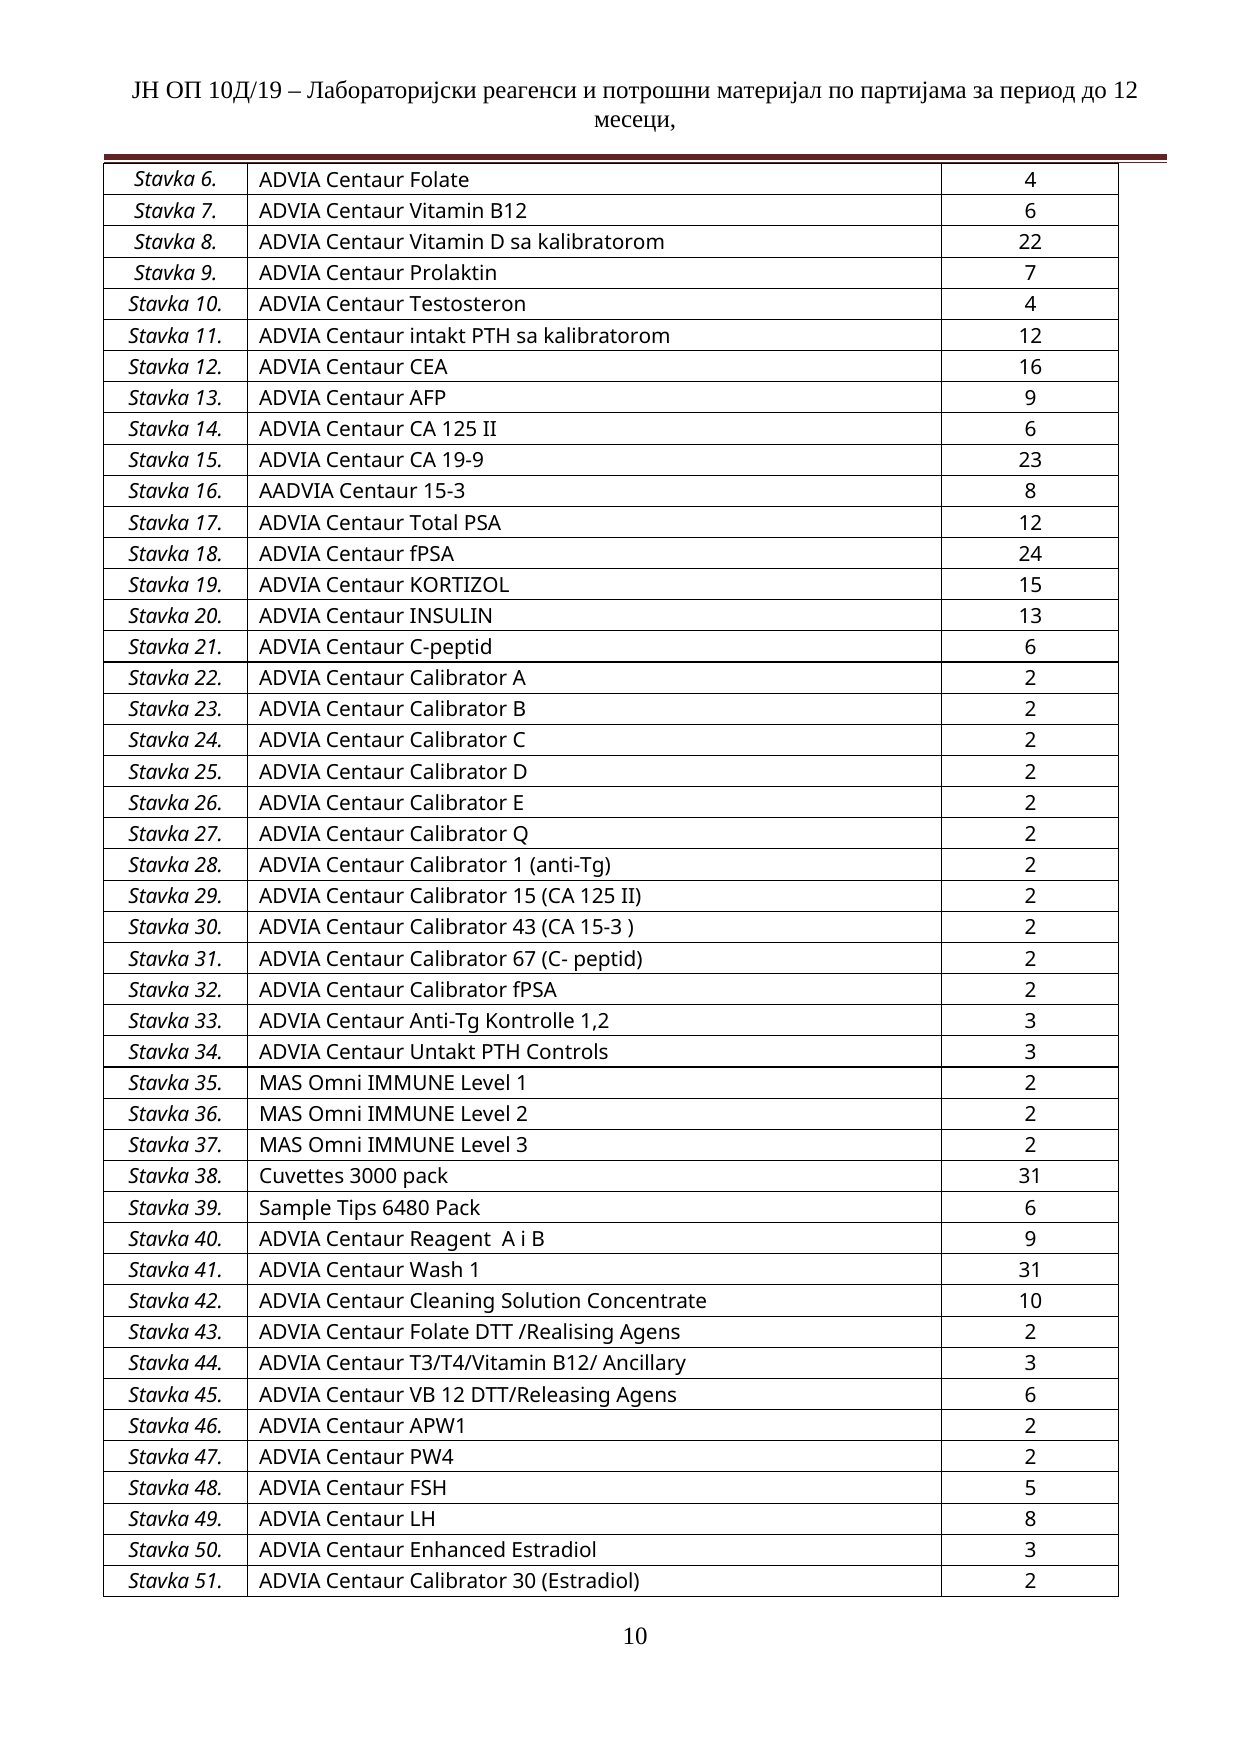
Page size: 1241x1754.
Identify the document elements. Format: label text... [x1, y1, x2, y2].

table_cell ADVIA Centaur intakt PTH sa kalibratorom [248, 320, 941, 350]
table_cell Stavka 28. [104, 849, 247, 879]
table_cell Stavka 26. [104, 787, 247, 817]
table_cell 2 [942, 694, 1118, 724]
table_cell 2 [942, 663, 1118, 693]
table_cell ADVIA Centaur Enhanced Estradiol [248, 1535, 941, 1565]
table_cell Stavka 37. [104, 1130, 247, 1160]
table_cell ADVIA Centaur Calibrator B [248, 694, 941, 724]
table_cell 3 [942, 1005, 1118, 1035]
table_cell Stavka 14. [104, 413, 247, 443]
table_cell Stavka 34. [104, 1036, 247, 1066]
table_cell ADVIA Centaur Calibrator 15 (CA 125 II) [248, 881, 941, 911]
table_cell Stavka 44. [104, 1348, 247, 1378]
table_cell ADVIA Centaur VB 12 DTT/Releasing Agens [248, 1379, 941, 1409]
table_cell Stavka 40. [104, 1223, 247, 1253]
table_cell Stavka 8. [104, 226, 247, 257]
table_cell 2 [942, 974, 1118, 1004]
table_cell ADVIA Centaur APW1 [248, 1410, 941, 1440]
table_cell ADVIA Centaur FSH [248, 1472, 941, 1502]
table_cell 2 [942, 1317, 1118, 1347]
table_cell ADVIA Centaur Folate [248, 164, 941, 194]
table_cell ADVIA Centaur Reagent A i B [248, 1223, 941, 1253]
table_cell 10 [942, 1285, 1118, 1316]
table_cell 2 [942, 1068, 1118, 1097]
table_cell Stavka 6. [104, 164, 247, 194]
table_cell ADVIA Centaur CA 19-9 [248, 445, 941, 474]
table_cell ADVIA Centaur AFP [248, 382, 941, 412]
table_cell Stavka 31. [104, 943, 247, 973]
table_cell Stavka 39. [104, 1192, 247, 1222]
table_cell ADVIA Centaur Calibrator 1 (anti-Tg) [248, 849, 941, 879]
table_cell ADVIA Centaur Untakt PTH Controls [248, 1036, 941, 1066]
table_cell 2 [942, 1441, 1118, 1471]
table_cell ADVIA Centaur Calibrator 67 (C- peptid) [248, 943, 941, 973]
table_cell 2 [942, 943, 1118, 973]
table_cell 2 [942, 787, 1118, 817]
table_cell ADVIA Centaur C-peptid [248, 631, 941, 661]
table_cell 31 [942, 1254, 1118, 1284]
table_cell Stavka 21. [104, 631, 247, 661]
table_cell 5 [942, 1472, 1118, 1502]
table_cell 22 [942, 226, 1118, 257]
table_cell ADVIA Centaur PW4 [248, 1441, 941, 1471]
table_cell ADVIA Centaur Testosteron [248, 289, 941, 319]
table_cell 6 [942, 413, 1118, 443]
table_cell Stavka 47. [104, 1441, 247, 1471]
table_cell 6 [942, 631, 1118, 661]
table_cell Stavka 16. [104, 476, 247, 506]
table_cell 3 [942, 1036, 1118, 1066]
table_cell ADVIA Centaur LH [248, 1504, 941, 1533]
table_cell 8 [942, 1504, 1118, 1533]
table_cell 2 [942, 849, 1118, 879]
table_cell Stavka 41. [104, 1254, 247, 1284]
table_cell 16 [942, 351, 1118, 381]
table_cell 12 [942, 507, 1118, 537]
table_cell Stavka 12. [104, 351, 247, 381]
table_cell Stavka 24. [104, 725, 247, 755]
table_cell ADVIA Centaur KORTIZOL [248, 569, 941, 599]
table_cell MAS Omni IMMUNE Level 2 [248, 1099, 941, 1129]
table_cell 2 [942, 1410, 1118, 1440]
table_cell ADVIA Centaur CA 125 II [248, 413, 941, 443]
table_cell ADVIA Centaur CEA [248, 351, 941, 381]
table_cell Stavka 35. [104, 1068, 247, 1097]
table_cell Stavka 17. [104, 507, 247, 537]
table_cell Stavka 32. [104, 974, 247, 1004]
table_cell 3 [942, 1348, 1118, 1378]
table_cell 6 [942, 1192, 1118, 1222]
table_cell Stavka 13. [104, 382, 247, 412]
table_cell ADVIA Centaur fPSA [248, 538, 941, 568]
table_cell Stavka 30. [104, 912, 247, 942]
table_cell Stavka 38. [104, 1161, 247, 1191]
table_cell ADVIA Centaur Calibrator C [248, 725, 941, 755]
table_cell ADVIA Centaur Vitamin B12 [248, 195, 941, 225]
table_cell Stavka 25. [104, 756, 247, 786]
table_cell MAS Omni IMMUNE Level 1 [248, 1068, 941, 1097]
table_cell 2 [942, 1099, 1118, 1129]
table_cell 8 [942, 476, 1118, 506]
table_cell ADVIA Centaur Total PSA [248, 507, 941, 537]
table_cell ADVIA Centaur Prolaktin [248, 258, 941, 288]
table_cell 15 [942, 569, 1118, 599]
table_cell Stavka 10. [104, 289, 247, 319]
table_cell Stavka 20. [104, 600, 247, 630]
table_cell ADVIA Centaur Folate DTT /Realising Agens [248, 1317, 941, 1347]
table_cell 9 [942, 382, 1118, 412]
table_cell 2 [942, 1566, 1118, 1596]
table_cell Stavka 36. [104, 1099, 247, 1129]
table_cell ADVIA Centaur Calibrator A [248, 663, 941, 693]
table_cell Stavka 9. [104, 258, 247, 288]
table_cell Stavka 11. [104, 320, 247, 350]
table_cell ADVIA Centaur Calibrator E [248, 787, 941, 817]
table_cell ADVIA Centaur Cleaning Solution Concentrate [248, 1285, 941, 1316]
table_cell ADVIA Centaur Wash 1 [248, 1254, 941, 1284]
table_cell 2 [942, 756, 1118, 786]
table_cell Stavka 29. [104, 881, 247, 911]
table_cell ADVIA Centaur Calibrator fPSA [248, 974, 941, 1004]
table_cell 23 [942, 445, 1118, 474]
table_cell Stavka 15. [104, 445, 247, 474]
table_cell 2 [942, 912, 1118, 942]
table_cell Stavka 51. [104, 1566, 247, 1596]
table_cell 7 [942, 258, 1118, 288]
table_cell Stavka 42. [104, 1285, 247, 1316]
table_cell 31 [942, 1161, 1118, 1191]
table_cell Stavka 49. [104, 1504, 247, 1533]
table_cell MAS Omni IMMUNE Level 3 [248, 1130, 941, 1160]
table_cell 2 [942, 1130, 1118, 1160]
table_cell Stavka 27. [104, 818, 247, 848]
table_cell ADVIA Centaur INSULIN [248, 600, 941, 630]
table_cell ADVIA Centaur Anti-Tg Kontrolle 1,2 [248, 1005, 941, 1035]
table_cell ADVIA Centaur Calibrator 30 (Estradiol) [248, 1566, 941, 1596]
table_cell 2 [942, 818, 1118, 848]
table_cell Stavka 19. [104, 569, 247, 599]
table_cell Stavka 22. [104, 663, 247, 693]
table_cell 3 [942, 1535, 1118, 1565]
table_cell Stavka 7. [104, 195, 247, 225]
table_cell Stavka 48. [104, 1472, 247, 1502]
table_cell Stavka 50. [104, 1535, 247, 1565]
table_cell Stavka 18. [104, 538, 247, 568]
table_cell 9 [942, 1223, 1118, 1253]
table_cell Stavka 33. [104, 1005, 247, 1035]
table_cell ADVIA Centaur Calibrator Q [248, 818, 941, 848]
table_cell 13 [942, 600, 1118, 630]
table_cell ADVIA Centaur Calibrator 43 (CA 15-3 ) [248, 912, 941, 942]
table_cell 6 [942, 1379, 1118, 1409]
table_cell 2 [942, 725, 1118, 755]
table_cell 4 [942, 164, 1118, 194]
table_cell ADVIA Centaur T3/T4/Vitamin B12/ Ancillary [248, 1348, 941, 1378]
table_cell Stavka 23. [104, 694, 247, 724]
table_cell 24 [942, 538, 1118, 568]
table_cell AADVIA Centaur 15-3 [248, 476, 941, 506]
table_cell Stavka 46. [104, 1410, 247, 1440]
table_cell 4 [942, 289, 1118, 319]
table_cell Sample Tips 6480 Pack [248, 1192, 941, 1222]
table_cell 12 [942, 320, 1118, 350]
table_cell 2 [942, 881, 1118, 911]
table_cell ADVIA Centaur Calibrator D [248, 756, 941, 786]
table_cell Stavka 43. [104, 1317, 247, 1347]
table_cell ADVIA Centaur Vitamin D sa kalibratorom [248, 226, 941, 257]
table_cell 6 [942, 195, 1118, 225]
table_cell Cuvettes 3000 pack [248, 1161, 941, 1191]
table_cell Stavka 45. [104, 1379, 247, 1409]
